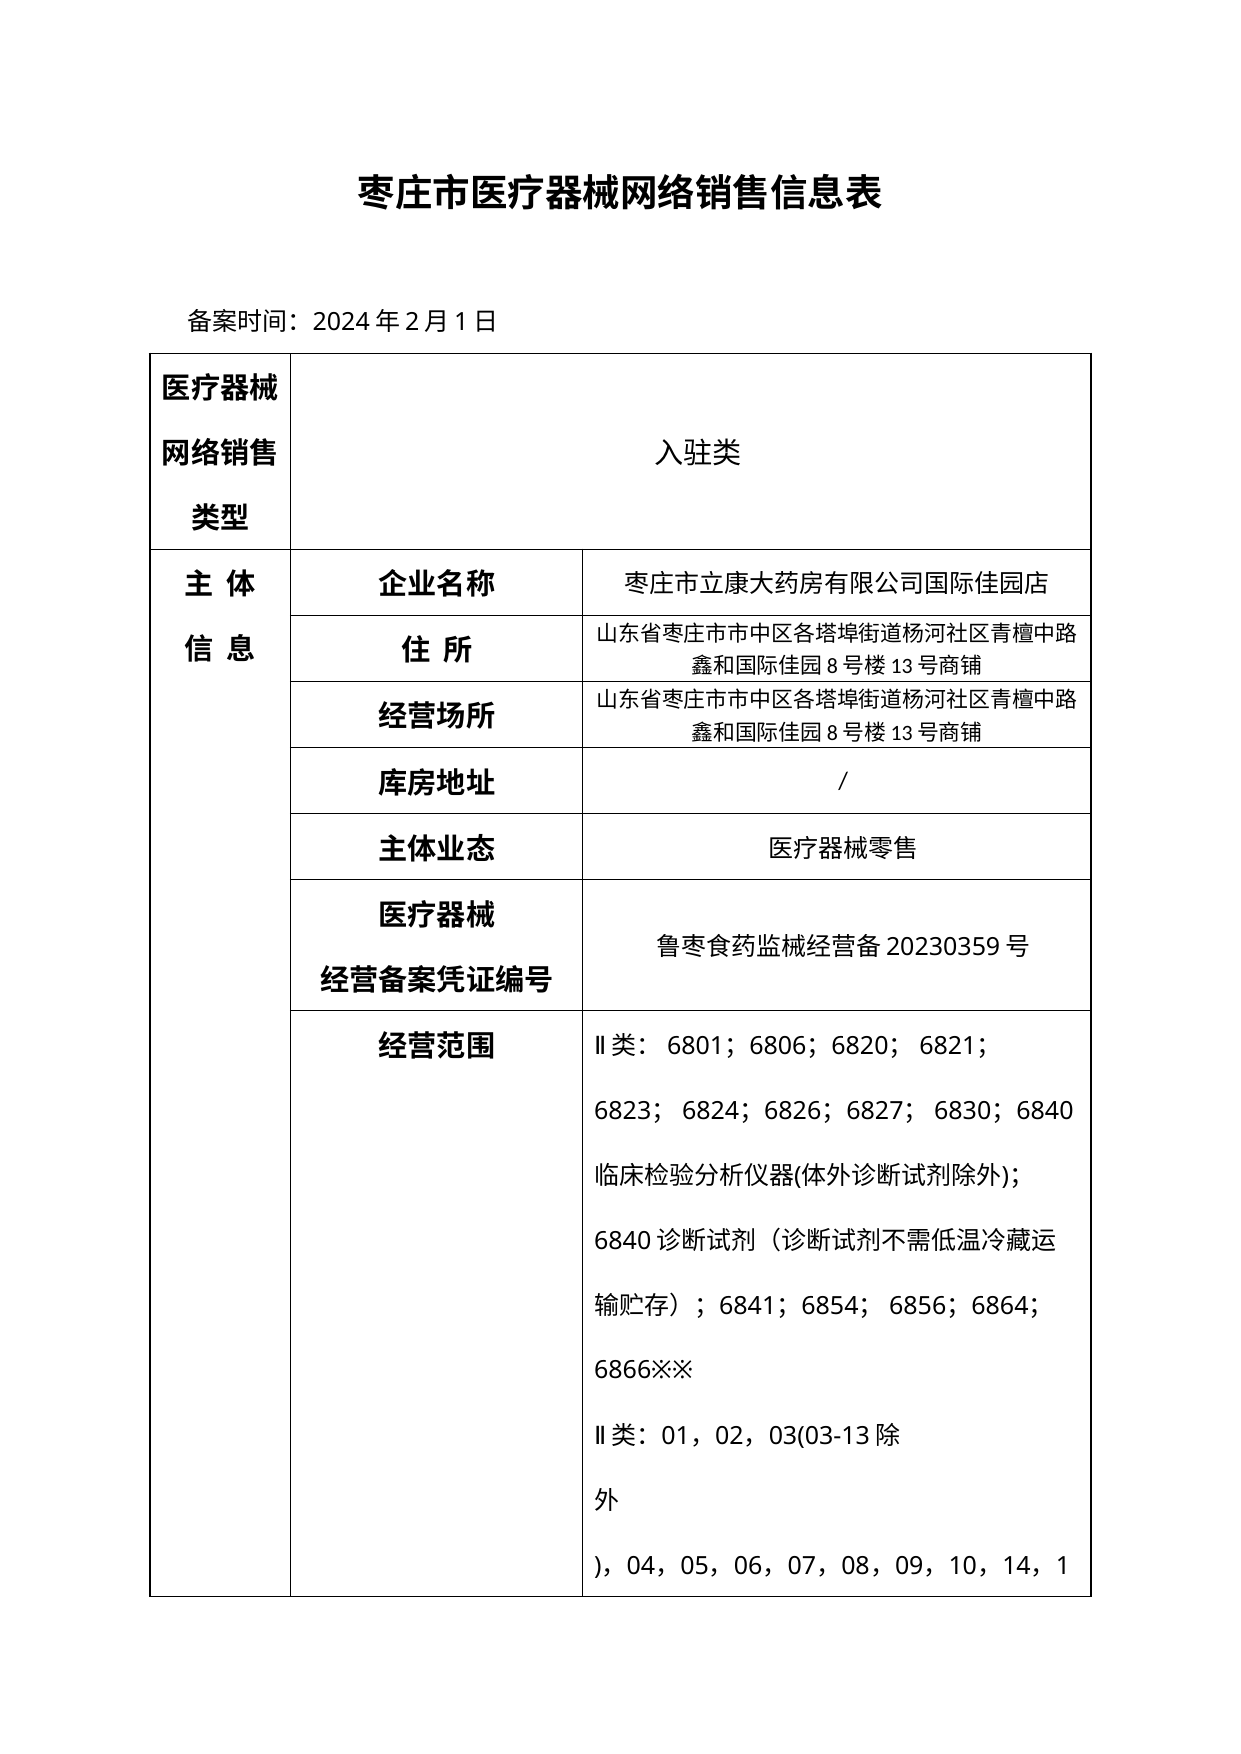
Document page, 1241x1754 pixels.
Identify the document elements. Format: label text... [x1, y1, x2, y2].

table_header 医疗器械 网络销售类型 [151, 354, 290, 548]
table_cell 主体业态 [291, 814, 582, 879]
table_cell 山东省枣庄市市中区各塔埠街道杨河社区青檀中路鑫和国际佳园8号楼13号商铺 [583, 616, 1090, 681]
table_cell 主 体 信 息 [151, 550, 290, 1596]
table_cell 库房地址 [291, 748, 582, 813]
table_cell 住 所 [291, 616, 582, 681]
table_cell / [583, 748, 1090, 813]
table_cell 山东省枣庄市市中区各塔埠街道杨河社区青檀中路鑫和国际佳园8号楼13号商铺 [583, 682, 1090, 747]
table_cell 枣庄市立康大药房有限公司国际佳园店 [583, 550, 1090, 614]
table_cell 企业名称 [291, 550, 582, 614]
text 枣庄市医疗器械网络销售信息表 [187, 157, 1053, 222]
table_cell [583, 1011, 1090, 1596]
text 备案时间：2024年2月1日 [187, 287, 1053, 352]
table_header 入驻类 [291, 354, 1090, 548]
table_cell 医疗器械 经营备案凭证编号 [291, 880, 582, 1010]
table_cell 经营场所 [291, 682, 582, 747]
table_cell 鲁枣食药监械经营备20230359号 [583, 880, 1090, 1010]
table_cell 医疗器械零售 [583, 814, 1090, 879]
table_cell 经营范围 [291, 1011, 582, 1596]
